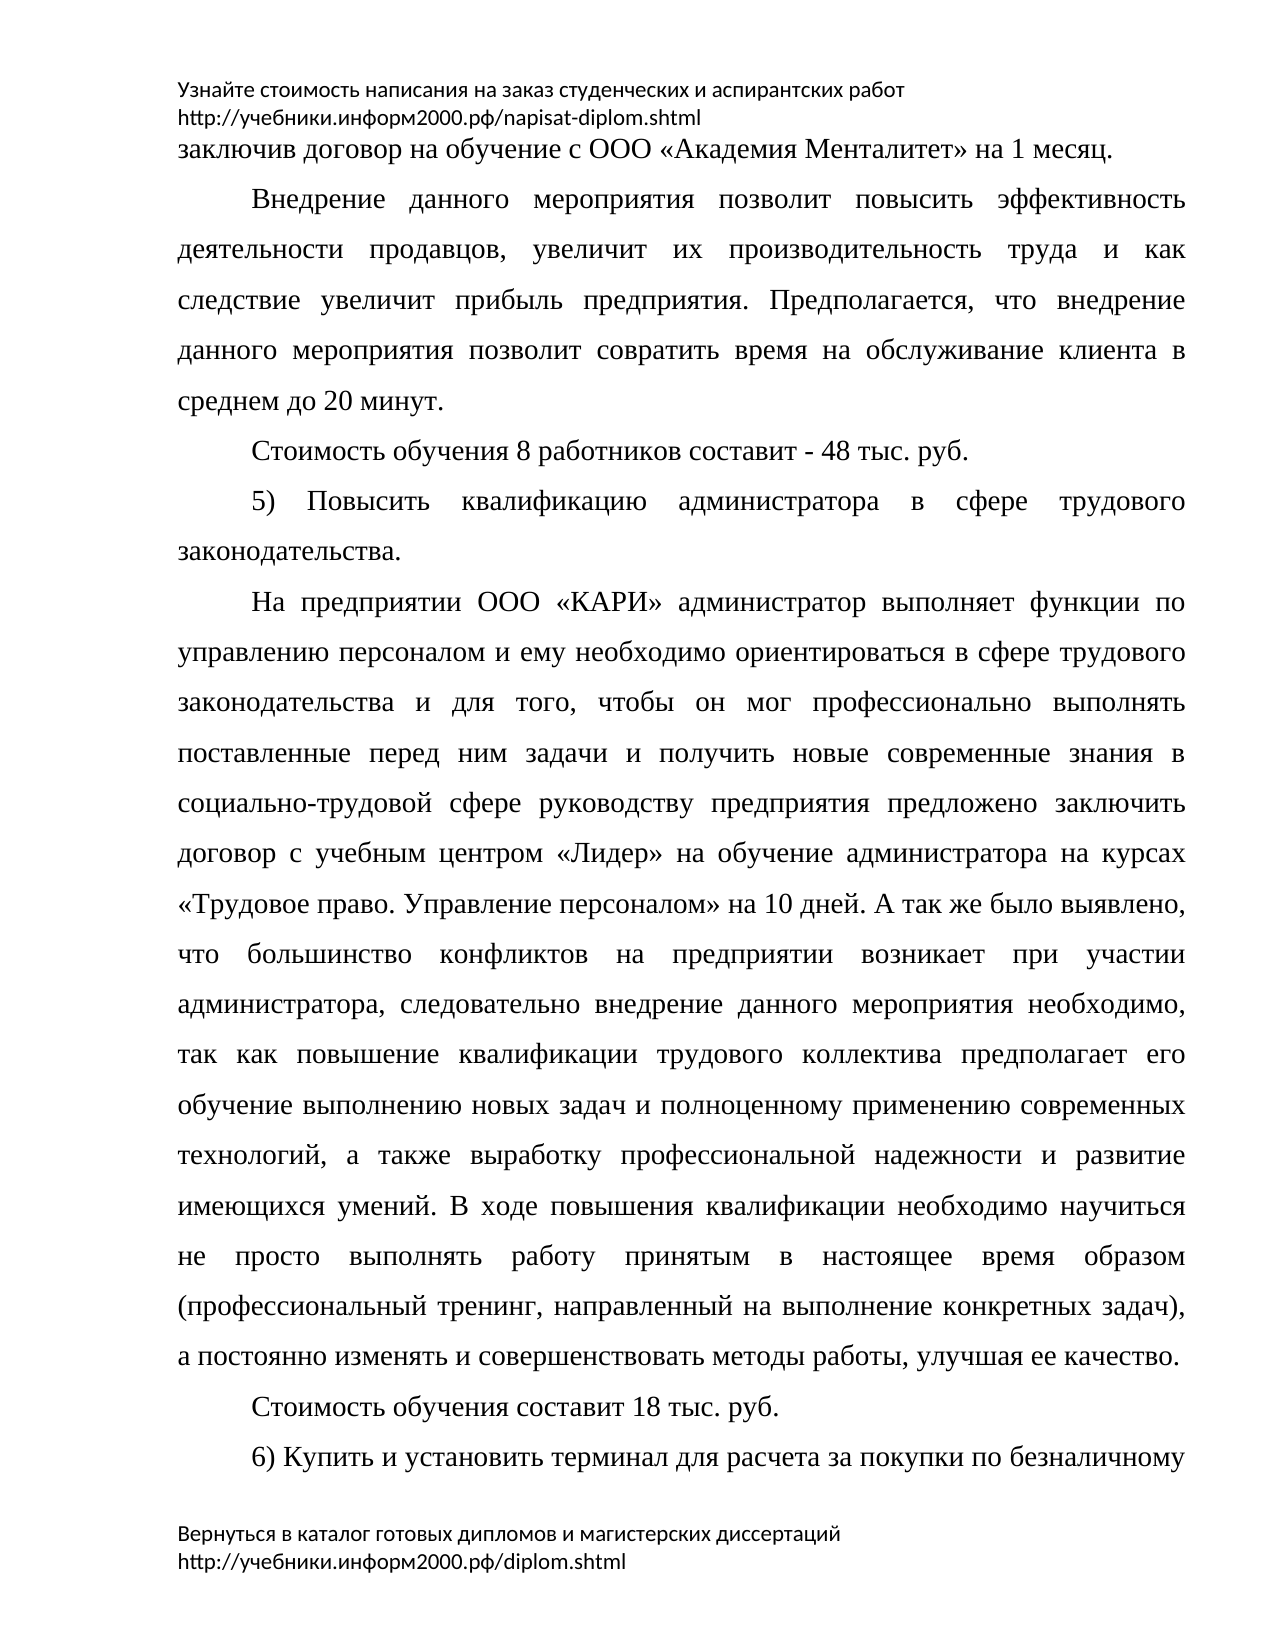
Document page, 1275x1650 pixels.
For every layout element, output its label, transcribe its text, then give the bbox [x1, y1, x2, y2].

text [177, 1439, 1186, 1473]
text Стоимость обучения 8 работников составит - 48 тыс. руб. [177, 433, 1186, 466]
text На предприятии ООО «КАРИ» администратор выполняет функции по управлению персоналом и ему необходимо ориентироваться в сфере трудового законодательства и для того, чтобы он мог профессионально выполнять поставленные перед ним задачи и получить новые современные знания в социально-трудовой сфере руководству предприятия предложено заключить договор с учебным центром «Лидер» на обучение администратора на курсах «Трудовое право. Управление персоналом» на 10 дней. А так же было выявлено, что большинство конфликтов на предприятии возникает при участии администратора, следовательно внедрение данного мероприятия необходимо, так как повышение квалификации трудового коллектива предполагает его обучение выполнению новых задач и полноценному применению современных технологий, а также выработку профессиональной надежности и развитие имеющихся умений. В ходе повышения квалификации необходимо научиться не просто выполнять работу принятым в настоящее время образом (профессиональный тренинг, направленный на выполнение конкретных задач), а постоянно изменять и совершенствовать методы работы, улучшая ее качество. [177, 584, 1186, 1372]
text 5) Повысить квалификацию администратора в сфере трудового законодательства. [177, 483, 1186, 567]
text Внедрение данного мероприятия позволит повысить эффективность деятельности продавцов, увеличит их производительность труда и как следствие увеличит прибыль предприятия. Предполагается, что внедрение данного мероприятия позволит совратить время на обслуживание клиента в среднем до 20 минут. [177, 181, 1186, 416]
text Стоимость обучения составит 18 тыс. руб. [177, 1389, 1186, 1422]
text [177, 131, 1186, 164]
